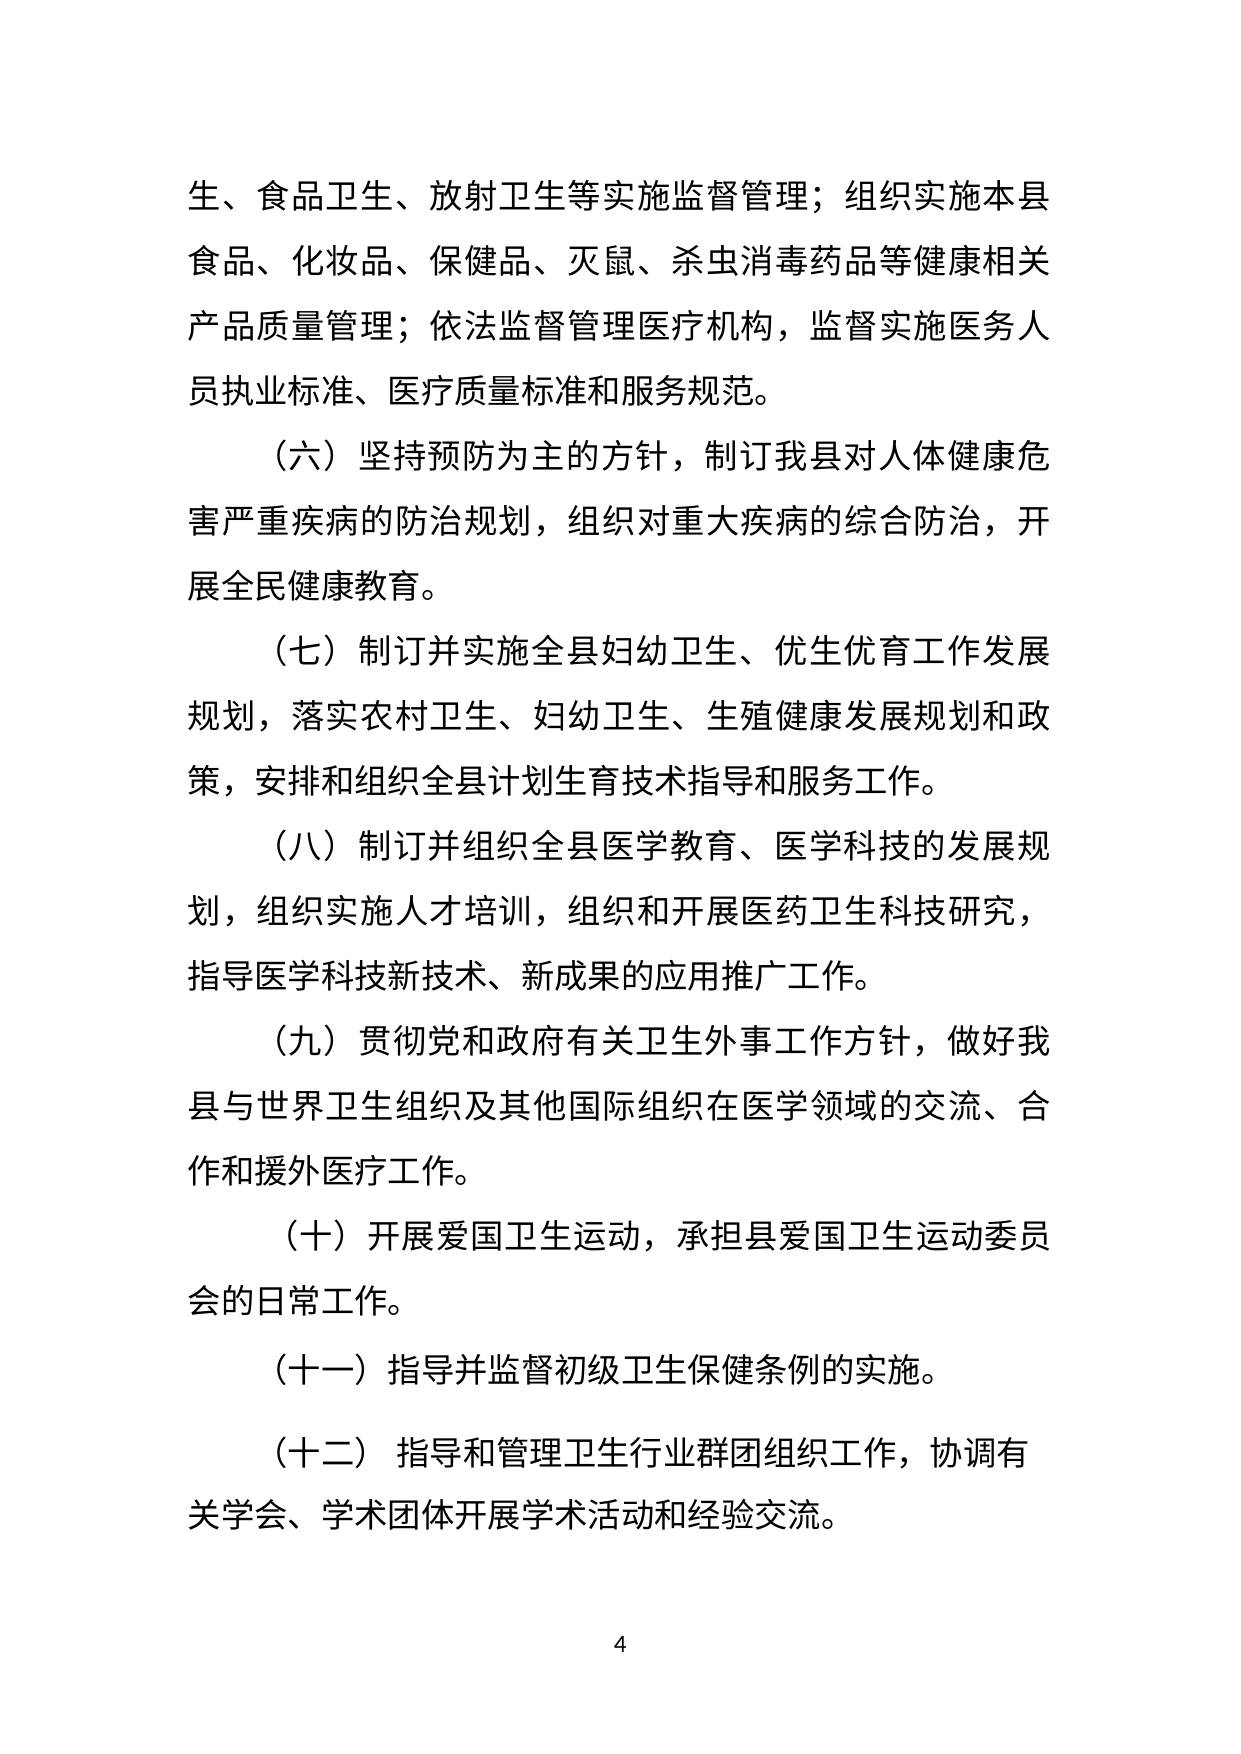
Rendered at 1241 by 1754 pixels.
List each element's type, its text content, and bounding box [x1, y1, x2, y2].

text （七）制订并实施全县妇幼卫生、优生优育工作发展规划，落实农村卫生、妇幼卫生、生殖健康发展规划和政策，安排和组织全县计划生育技术指导和服务工作。 [187, 617, 1053, 812]
list 指导并监督初级卫生保健条例的实施。 [187, 1332, 1053, 1394]
text （六）坚持预防为主的方针，制订我县对人体健康危害严重疾病的防治规划，组织对重大疾病的综合防治，开展全民健康教育。 [187, 422, 1053, 617]
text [187, 162, 1053, 422]
text （十）开展爱国卫生运动，承担县爱国卫生运动委员会的日常工作。 [187, 1202, 1053, 1332]
text （八）制订并组织全县医学教育、医学科技的发展规划，组织实施人才培训，组织和开展医药卫生科技研究，指导医学科技新技术、新成果的应用推广工作。 [187, 812, 1053, 1007]
list 指导和管理卫生行业群团组织工作，协调有关学会、学术团体开展学术活动和经验交流。 [187, 1415, 1053, 1540]
text （九）贯彻党和政府有关卫生外事工作方针，做好我县与世界卫生组织及其他国际组织在医学领域的交流、合作和援外医疗工作。 [187, 1007, 1053, 1202]
